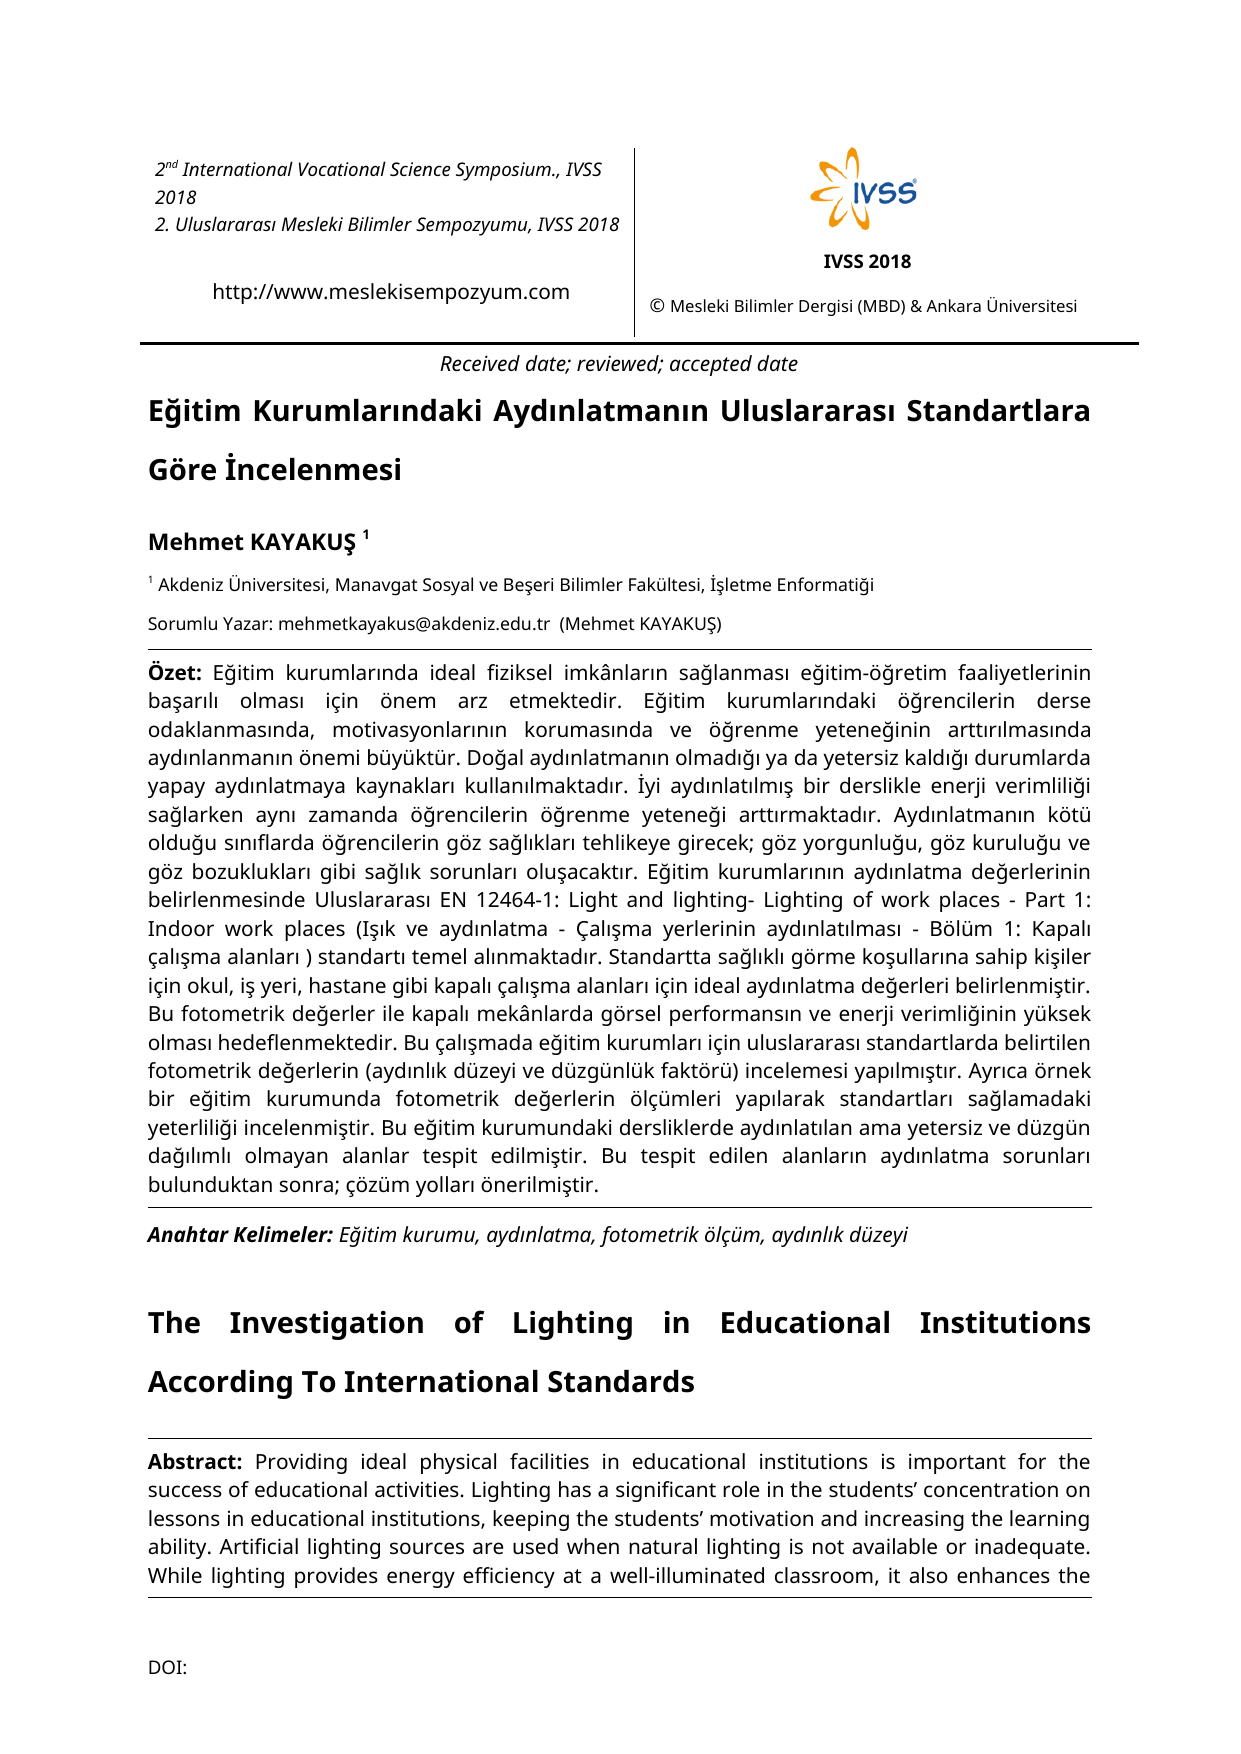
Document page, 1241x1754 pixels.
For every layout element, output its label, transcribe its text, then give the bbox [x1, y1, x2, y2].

text Özet: Eğitim kurumlarında ideal fiziksel imkânların sağlanması eğitim-öğretim faaliyetlerinin başarılı olması için önem arz etmektedir. Eğitim kurumlarındaki öğrencilerin derse odaklanmasında, motivasyonlarının korumasında ve öğrenme yeteneğinin arttırılmasında aydınlanmanın önemi büyüktür. Doğal aydınlatmanın olmadığı ya da yetersiz kaldığı durumlarda yapay aydınlatmaya kaynakları kullanılmaktadır. İyi aydınlatılmış bir derslikle enerji verimliliği sağlarken aynı zamanda öğrencilerin öğrenme yeteneği arttırmaktadır. Aydınlatmanın kötü olduğu sınıflarda öğrencilerin göz sağlıkları tehlikeye girecek; göz yorgunluğu, göz kuruluğu ve göz bozuklukları gibi sağlık sorunları oluşacaktır. Eğitim kurumlarının aydınlatma değerlerinin belirlenmesinde Uluslararası EN 12464-1: Light and lighting- Lighting of work places - Part 1: Indoor work places (Işık ve aydınlatma - Çalışma yerlerinin aydınlatılması - Bölüm 1: Kapalı çalışma alanları ) standartı temel alınmaktadır. Standartta sağlıklı görme koşullarına sahip kişiler için okul, iş yeri, hastane gibi kapalı çalışma alanları için ideal aydınlatma değerleri belirlenmiştir. Bu fotometrik değerler ile kapalı mekânlarda görsel performansın ve enerji verimliğinin yüksek olması hedeflenmektedir. Bu çalışmada eğitim kurumları için uluslararası standartlarda belirtilen fotometrik değerlerin (aydınlık düzeyi ve düzgünlük faktörü) incelemesi yapılmıştır. Ayrıca örnek bir eğitim kurumunda fotometrik değerlerin ölçümleri yapılarak standartları sağlamadaki yeterliliği incelenmiştir. Bu eğitim kurumundaki dersliklerde aydınlatılan ama yetersiz ve düzgün dağılımlı olmayan alanlar tespit edilmiştir. Bu tespit edilen alanların aydınlatma sorunları bulunduktan sonra; çözüm yolları önerilmiştir. [148, 650, 1092, 1207]
text Anahtar Kelimeler: Eğitim kurumu, aydınlatma, fotometrik ölçüm, aydınlık düzeyi [148, 1220, 1092, 1248]
text Received date; reviewed; accepted date [148, 349, 1092, 377]
text The Investigation of Lighting in Educational Institutions According To International Standards [148, 1302, 1092, 1401]
text Eğitim Kurumlarındaki Aydınlatmanın Uluslararası Standartlara Göre İncelenmesi [148, 390, 1092, 489]
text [148, 1439, 1092, 1597]
table_header 2nd International Vocational Science Symposium., IVSS 2018 2. Uluslararası Mesleki Bilimler Sempozyumu, IVSS 2018 [148, 148, 634, 248]
table_cell IVSS 2018 © Mesleki Bilimler Dergisi (MBD) & Ankara Üniversitesi [635, 248, 1092, 337]
table_header [635, 148, 1092, 248]
text 1 Akdeniz Üniversitesi, Manavgat Sosyal ve Beşeri Bilimler Fakültesi, İşletme Enformatiği [148, 569, 1092, 596]
picture [810, 147, 917, 230]
text Sorumlu Yazar: mehmetkayakus@akdeniz.edu.tr (Mehmet KAYAKUŞ) [148, 609, 1092, 636]
table_cell http://www.meslekisempozyum.com [148, 248, 634, 337]
text Mehmet KAYAKUŞ 1 [148, 526, 1092, 557]
